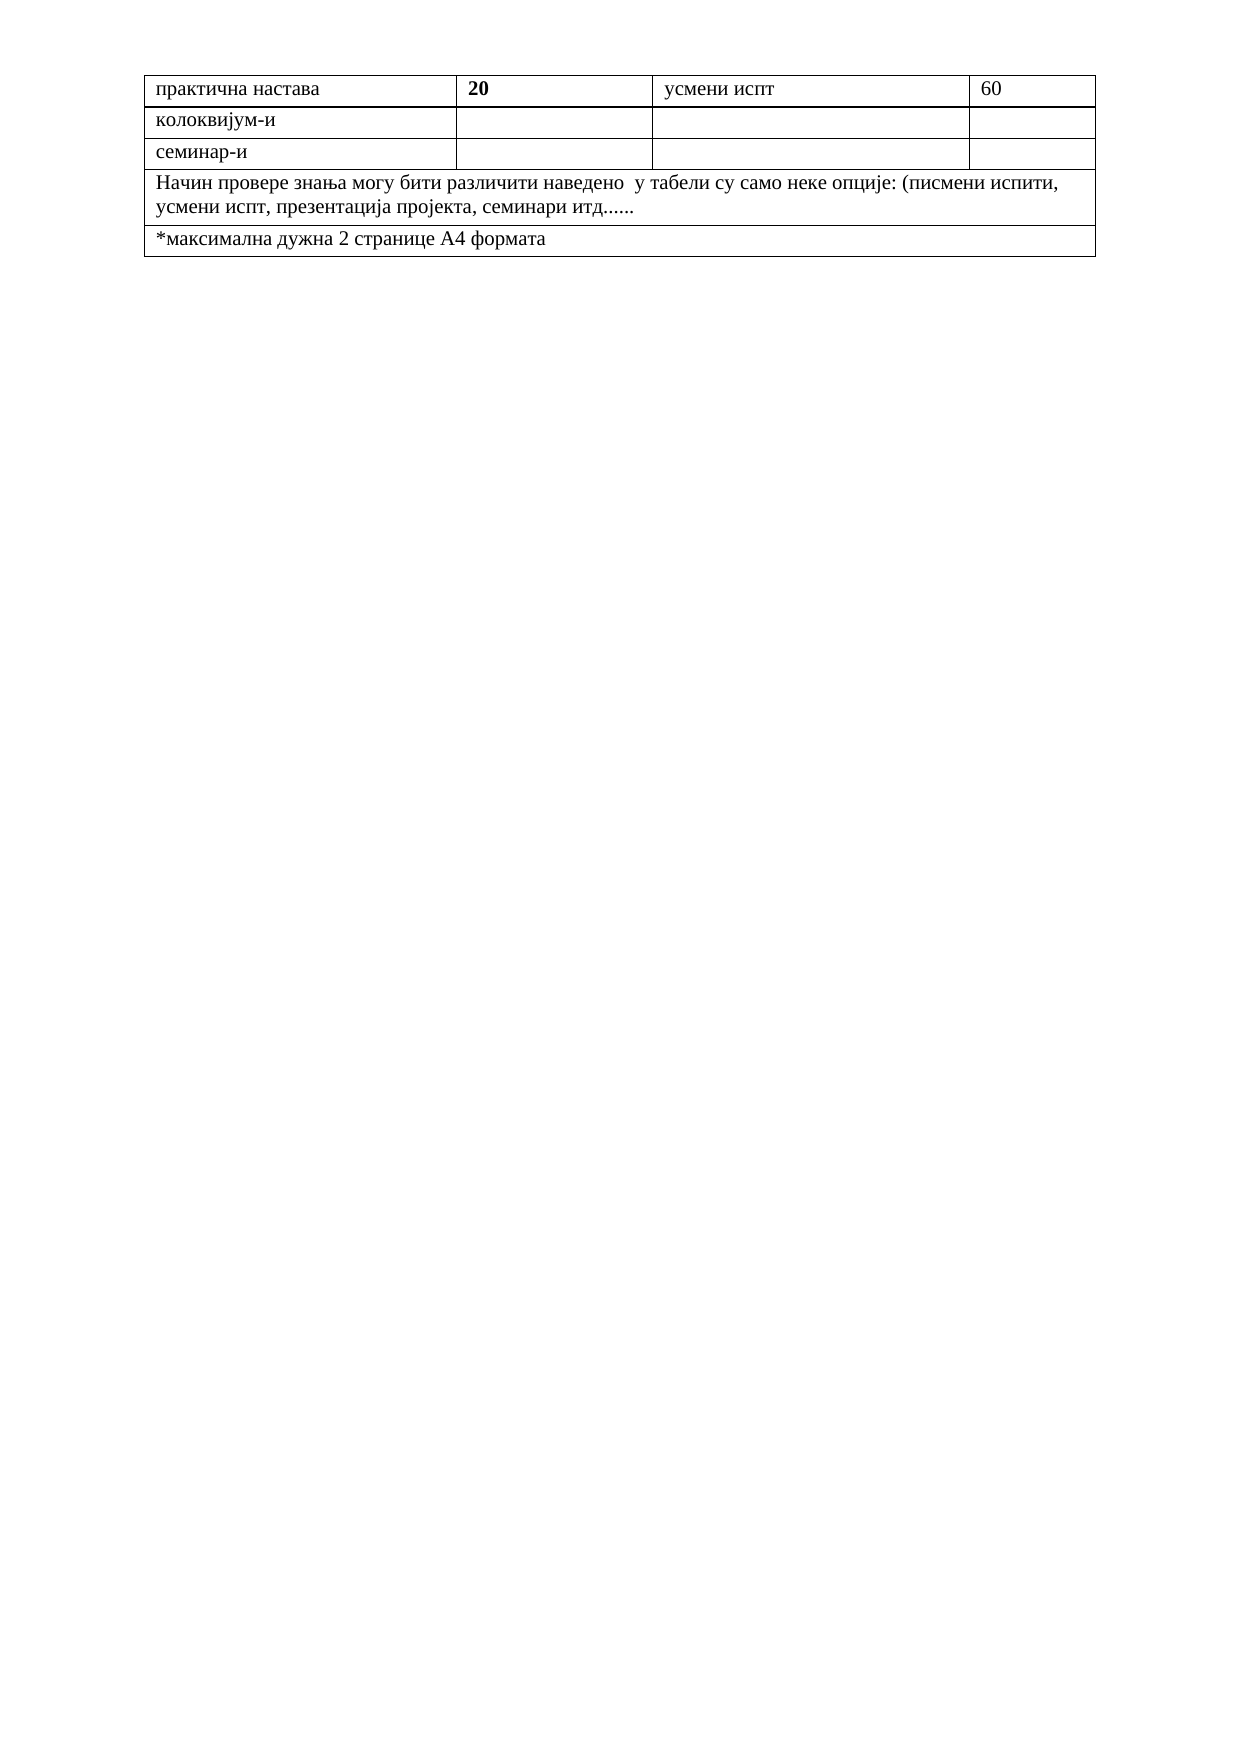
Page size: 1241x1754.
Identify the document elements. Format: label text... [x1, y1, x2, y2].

table_cell [970, 108, 1095, 138]
table_cell [970, 139, 1095, 169]
table_cell усмени испт [653, 76, 969, 106]
table_cell [457, 139, 652, 169]
table_cell Начин провере знања могу бити различити наведено у табели су само неке опције: (писмени испити, усмени испт, презентација пројекта, семинари итд...... [145, 170, 1095, 224]
table_cell 60 [970, 76, 1095, 106]
table_cell колоквијум-и [145, 108, 456, 138]
table_cell 20 [457, 76, 652, 106]
table_cell [653, 108, 969, 138]
table_cell [653, 139, 969, 169]
table_cell *максимална дужна 2 странице А4 формата [145, 226, 1095, 256]
table_cell [457, 108, 652, 138]
table_cell семинар-и [145, 139, 456, 169]
table_cell практична настава [145, 76, 456, 106]
